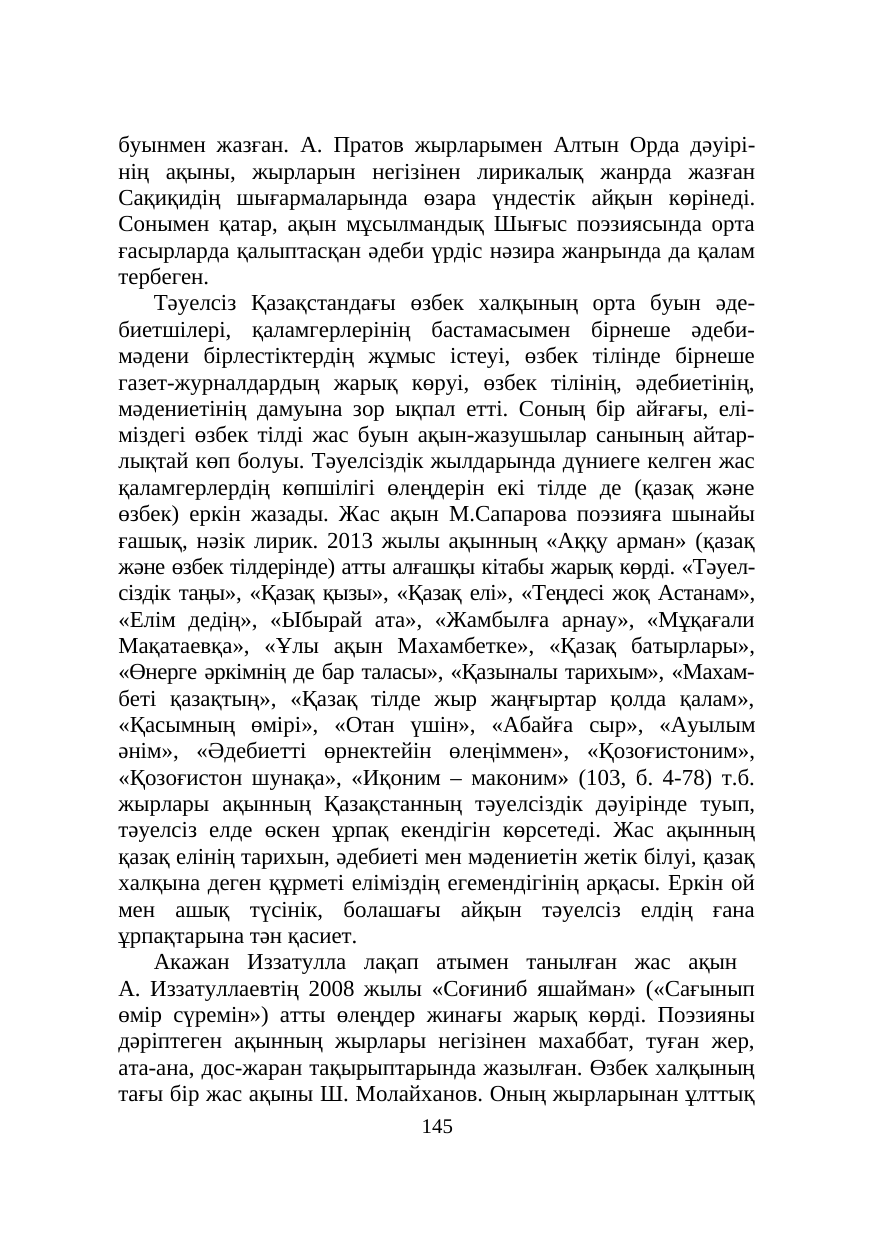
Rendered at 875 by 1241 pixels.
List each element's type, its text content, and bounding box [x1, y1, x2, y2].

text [118, 131, 756, 289]
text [118, 948, 756, 1106]
text Тәуелсіз Қазақстандағы өзбек халқының орта буын әде-биетшілері, қаламгерлерінің бастамасымен бірнеше әдеби-мәдени бірлестіктердің жұмыс істеуі, өзбек тілінде бірнеше газет-журналдардың жарық көруі, өзбек тілінің, әдебиетінің, мәдениетінің дамуына зор ықпал етті. Соның бір айғағы, елі-міздегі өзбек тілді жас буын ақын-жазушылар санының айтар-лықтай көп болуы. Тәуелсіздік жылдарында дүниеге келген жас қаламгерлердің көпшілігі өлеңдерін екі тілде де (қазақ және өзбек) еркін жазады. Жас ақын М.Сапарова поэзияға шынайы ғашық, нәзік лирик. 2013 жылы ақынның «Аққу арман» (қазақ және өзбек тілдерінде) атты алғашқы кітабы жарық көрді. «Тәуел-сіздік таңы», «Қазақ қызы», «Қазақ елі», «Теңдесі жоқ Астанам», «Елім дедің», «Ыбырай ата», «Жамбылға арнау», «Мұқағали Мақатаевқа», «Ұлы ақын Махамбетке», «Қазақ батырлары», «Өнерге әркімнің де бар таласы», «Қазыналы тарихым», «Махам-беті қазақтың», «Қазақ тілде жыр жаңғыртар қолда қалам», «Қасымның өмірі», «Отан үшін», «Абайға сыр», «Ауылым әнім», «Әдебиетті өрнектейін өлеңіммен», «Қозоғистоним», «Қозоғистон шунақа», «Иқоним – маконим» (103, б. 4-78) т.б. жырлары ақынның Қазақстанның тәуелсіздік дәуірінде туып, тәуелсіз елде өскен ұрпақ екендігін көрсетеді. Жас ақынның қазақ елінің тарихын, әдебиеті мен мәдениетін жетік білуі, қазақ халқына деген құрметі еліміздің егемендігінің арқасы. Еркін ой мен ашық түсінік, болашағы айқын тәуелсіз елдің ғана ұрпақтарына тән қасиет. [118, 289, 756, 948]
